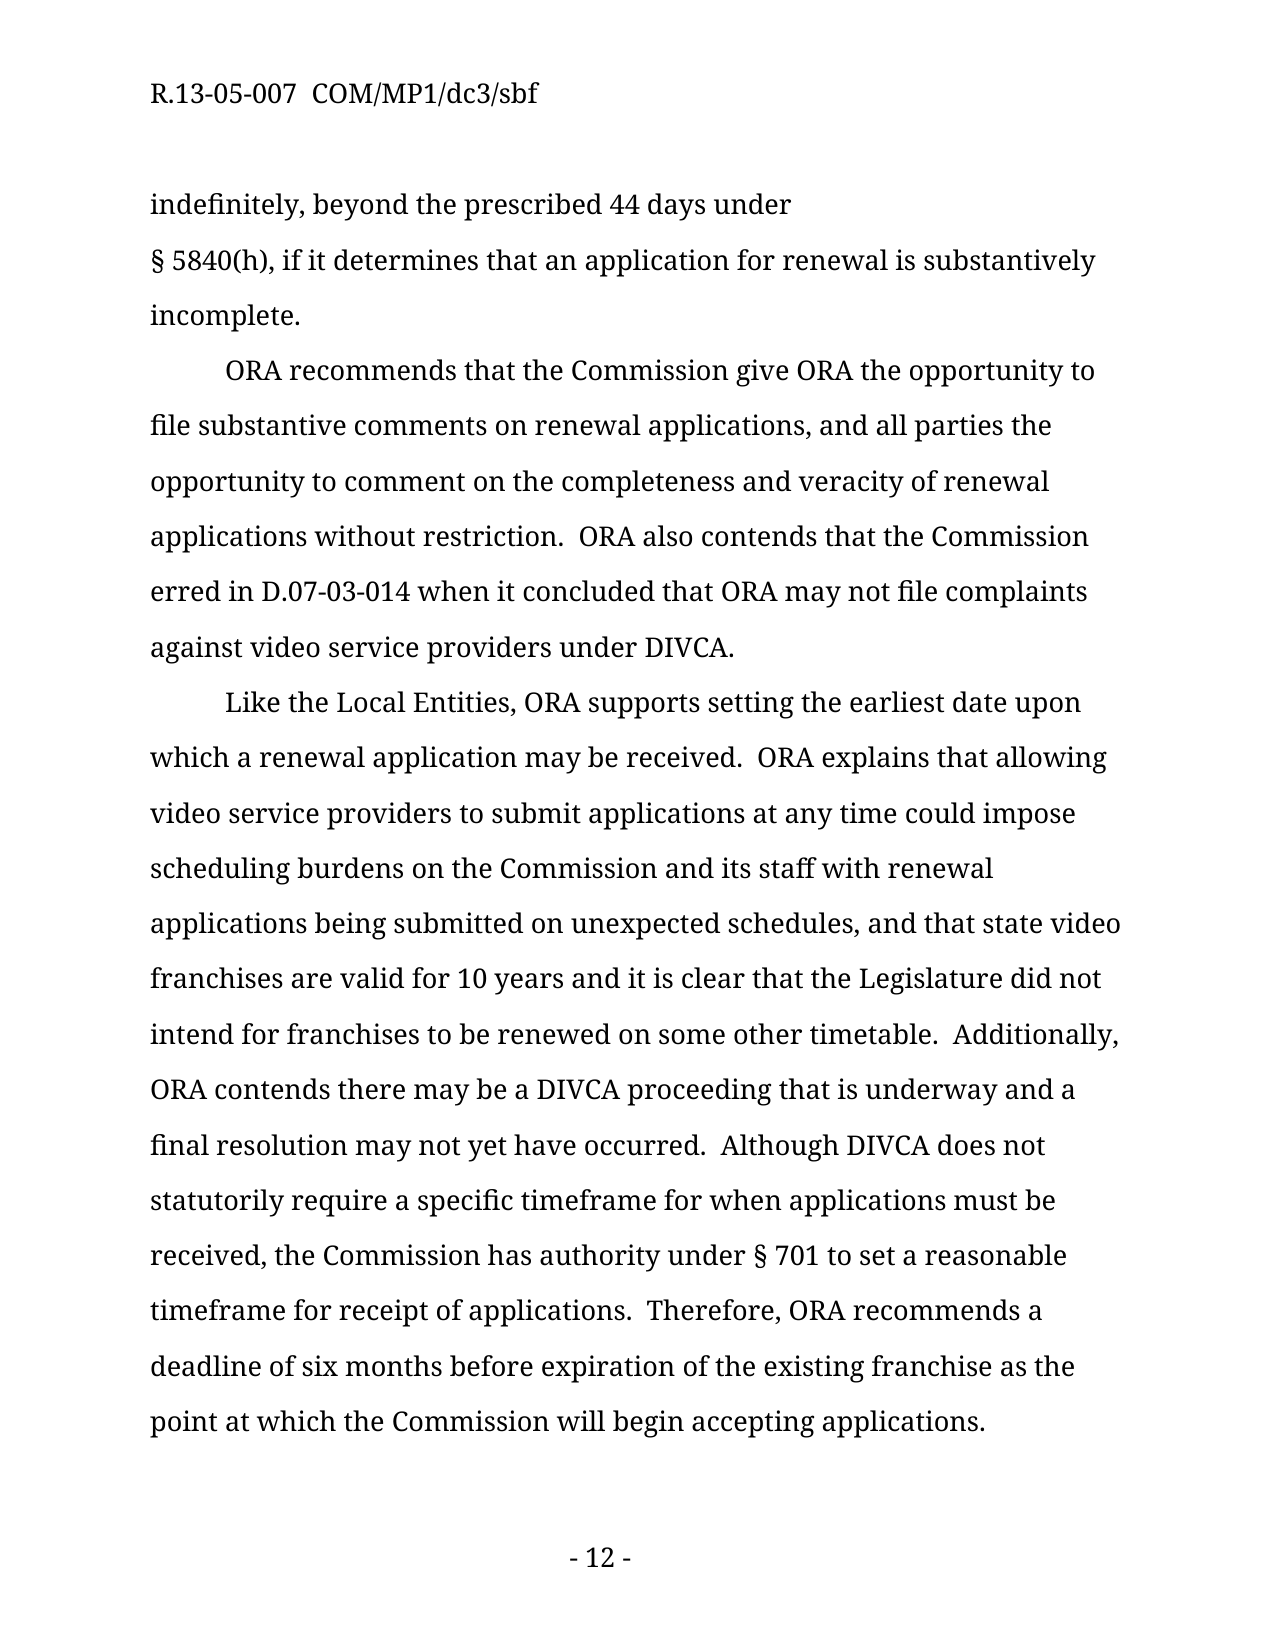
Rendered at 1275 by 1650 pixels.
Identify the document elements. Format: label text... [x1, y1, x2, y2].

text ORA recommends that the Commission give ORA the opportunity to file substantive comments on renewal applications, and all parties the opportunity to comment on the completeness and veracity of renewal applications without restriction. ORA also contends that the Commission erred in D.07-03-014 when it concluded that ORA may not file complaints against video service providers under DIVCA. [150, 352, 1125, 665]
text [150, 186, 1125, 333]
text Like the Local Entities, ORA supports setting the earliest date upon which a renewal application may be received. ORA explains that allowing video service providers to submit applications at any time could impose scheduling burdens on the Commission and its staff with renewal applications being submitted on unexpected schedules, and that state video franchises are valid for 10 years and it is clear that the Legislature did not intend for franchises to be renewed on some other timetable. Additionally, ORA contends there may be a DIVCA proceeding that is underway and a final resolution may not yet have occurred. Although DIVCA does not statutorily require a specific timeframe for when applications must be received, the Commission has authority under § 701 to set a reasonable timeframe for receipt of applications. Therefore, ORA recommends a deadline of six months before expiration of the existing franchise as the point at which the Commission will begin accepting applications. [150, 683, 1125, 1439]
